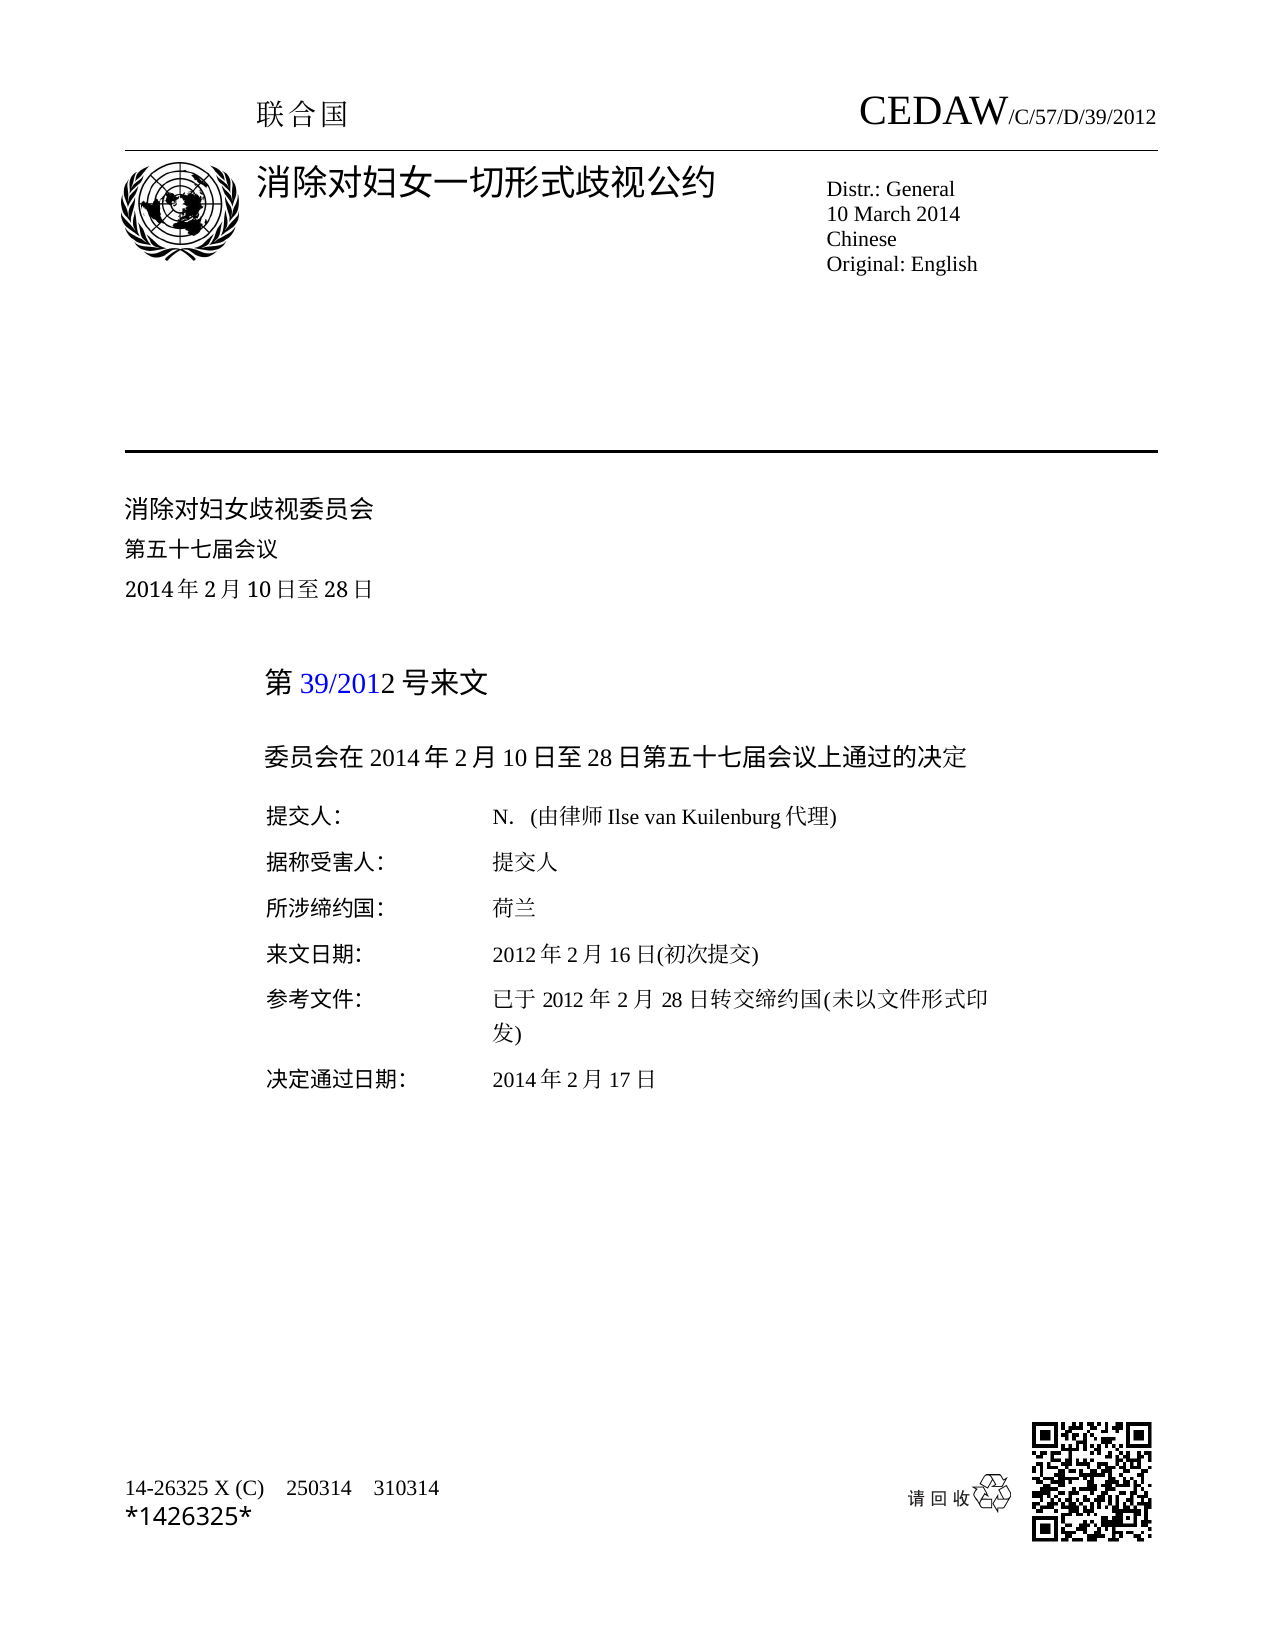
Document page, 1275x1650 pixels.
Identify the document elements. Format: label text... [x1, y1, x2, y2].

table_cell 已于2012年2月28日转交缔约国(未以文件形式印发) [493, 981, 988, 1060]
table_cell 所涉缔约国： [266, 890, 492, 935]
table_cell 荷兰 [493, 890, 988, 935]
text 消除对妇女歧视委员会 [124, 492, 1151, 525]
table_cell 参考文件： [266, 981, 492, 1060]
table_cell 据称受害人： [266, 844, 492, 889]
table_header N．(由律师Ilse van Kuilenburg代理) [493, 798, 988, 844]
text 第39/2012号来文 [146, 660, 1032, 702]
table_header 提交人： [266, 798, 492, 844]
text 委员会在2014年2月10日至28日第五十七届会议上通过的决定 [146, 739, 1032, 773]
text 2014年2月10日至28日 [124, 571, 1151, 604]
picture [1032, 1422, 1152, 1542]
table_cell 来文日期： [266, 935, 492, 981]
table_cell 2012年2月16日(初次提交) [493, 935, 988, 981]
text 第五十七届会议 [124, 531, 1151, 564]
picture [908, 1474, 1011, 1513]
picture [121, 162, 239, 261]
table_cell 提交人 [493, 844, 988, 889]
table_cell 2014年2月17日 [493, 1060, 988, 1106]
table_cell 决定通过日期： [266, 1060, 492, 1106]
